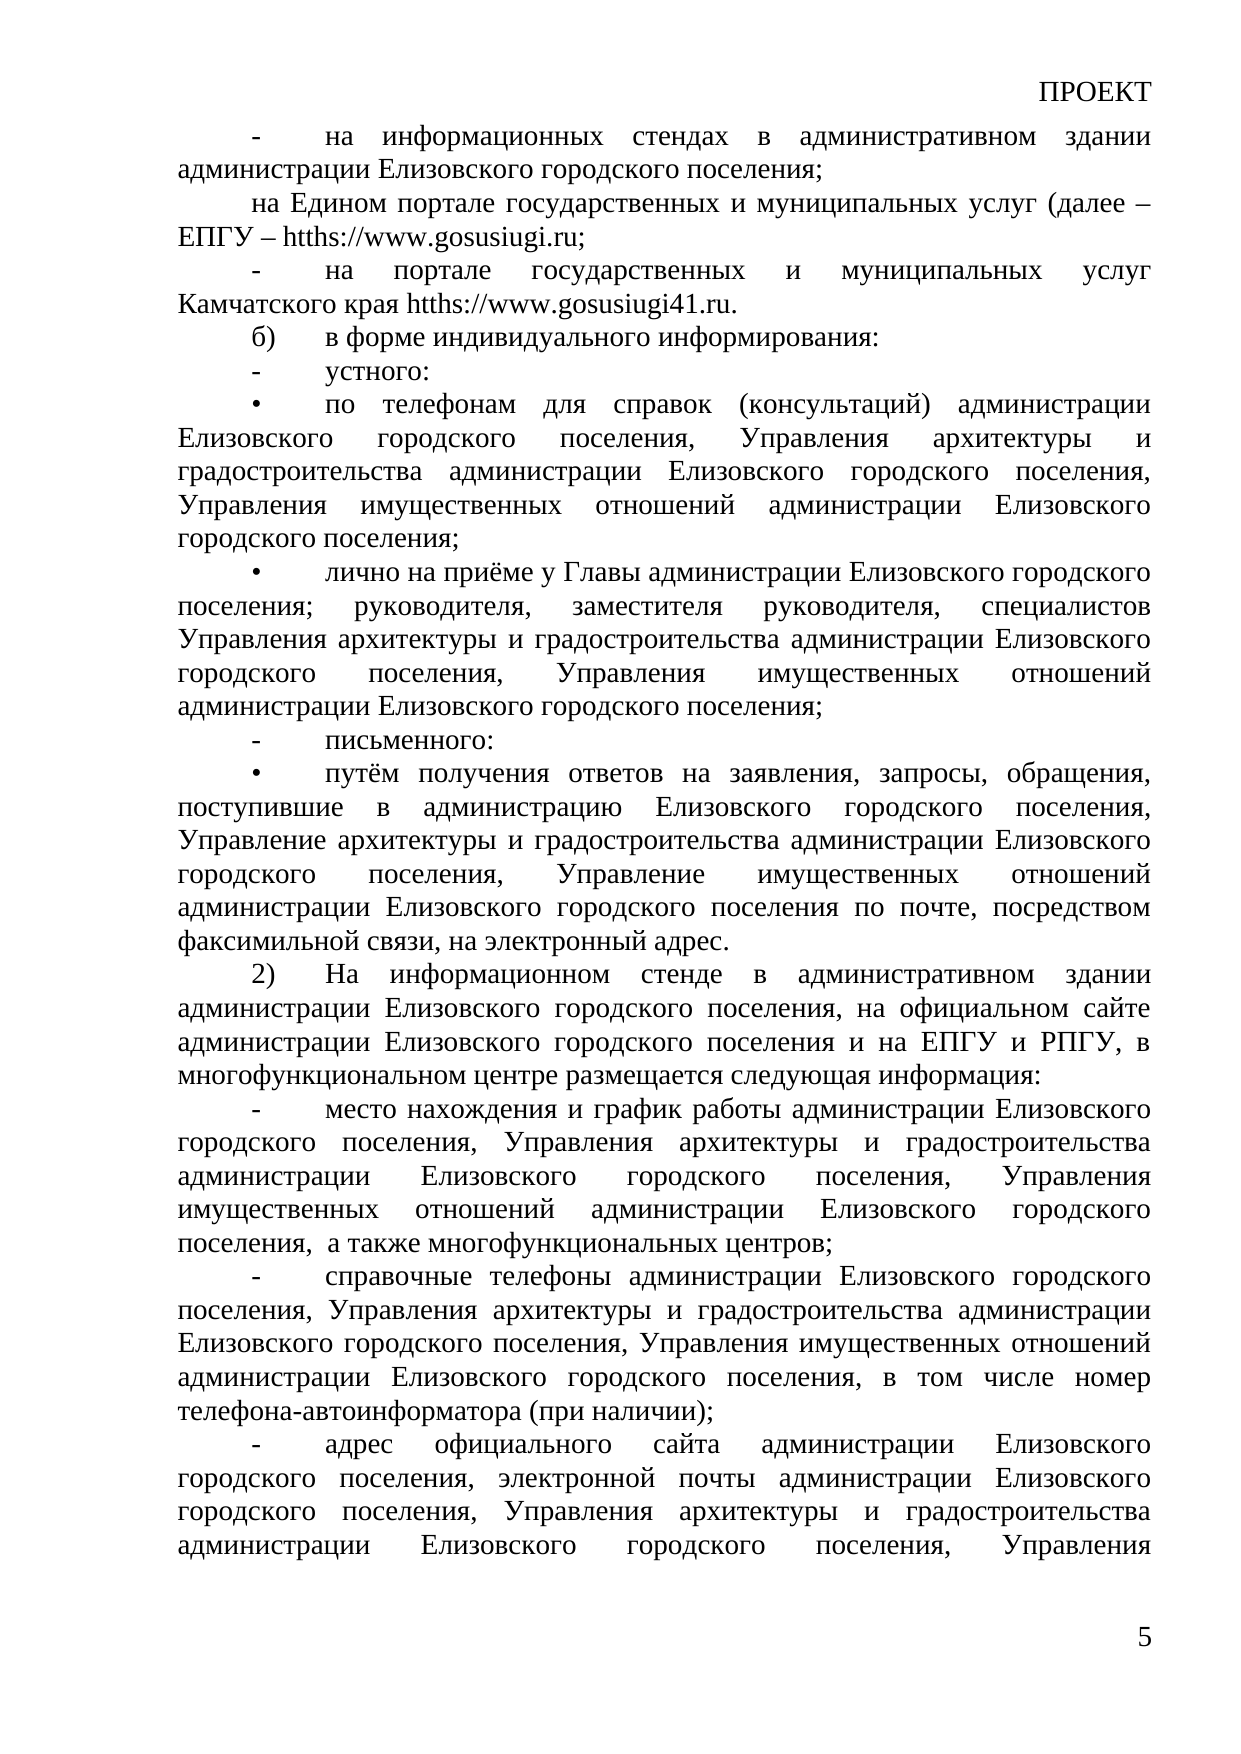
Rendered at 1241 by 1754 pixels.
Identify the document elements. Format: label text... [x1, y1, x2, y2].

text б) в форме индивидуального информирования: [177, 319, 1152, 353]
text - на информационных стендах в административном здании администрации Елизовского городского поселения; [177, 118, 1152, 185]
text - место нахождения и график работы администрации Елизовского городского поселения, Управления архитектуры и градостроительства администрации Елизовского городского поселения, Управления имущественных отношений администрации Елизовского городского поселения, а также многофункциональных центров; [177, 1091, 1152, 1258]
text 2) На информационном стенде в административном здании администрации Елизовского городского поселения, на официальном сайте администрации Елизовского городского поселения и на ЕПГУ и РПГУ, в многофункциональном центре размещается следующая информация: [177, 957, 1152, 1091]
text - письменного: [177, 722, 1152, 755]
text • по телефонам для справок (консультаций) администрации Елизовского городского поселения, Управления архитектуры и градостроительства администрации Елизовского городского поселения, Управления имущественных отношений администрации Елизовского городского поселения; [177, 386, 1152, 554]
text - на портале государственных и муниципальных услуг Камчатского края htths://www.gosusiugi41.ru. [177, 252, 1152, 319]
text - устного: [177, 353, 1152, 386]
text • лично на приёме у Главы администрации Елизовского городского поселения; руководителя, заместителя руководителя, специалистов Управления архитектуры и градостроительства администрации Елизовского городского поселения, Управления имущественных отношений администрации Елизовского городского поселения; [177, 554, 1152, 722]
text - справочные телефоны администрации Елизовского городского поселения, Управления архитектуры и градостроительства администрации Елизовского городского поселения, Управления имущественных отношений администрации Елизовского городского поселения, в том числе номер телефона-автоинформатора (при наличии); [177, 1258, 1152, 1426]
text • путём получения ответов на заявления, запросы, обращения, поступившие в администрацию Елизовского городского поселения, Управление архитектуры и градостроительства администрации Елизовского городского поселения, Управление имущественных отношений администрации Елизовского городского поселения по почте, посредством факсимильной связи, на электронный адрес. [177, 755, 1152, 957]
text на Едином портале государственных и муниципальных услуг (далее – ЕПГУ – htths://www.gosusiugi.ru; [177, 185, 1152, 252]
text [177, 1426, 1152, 1560]
